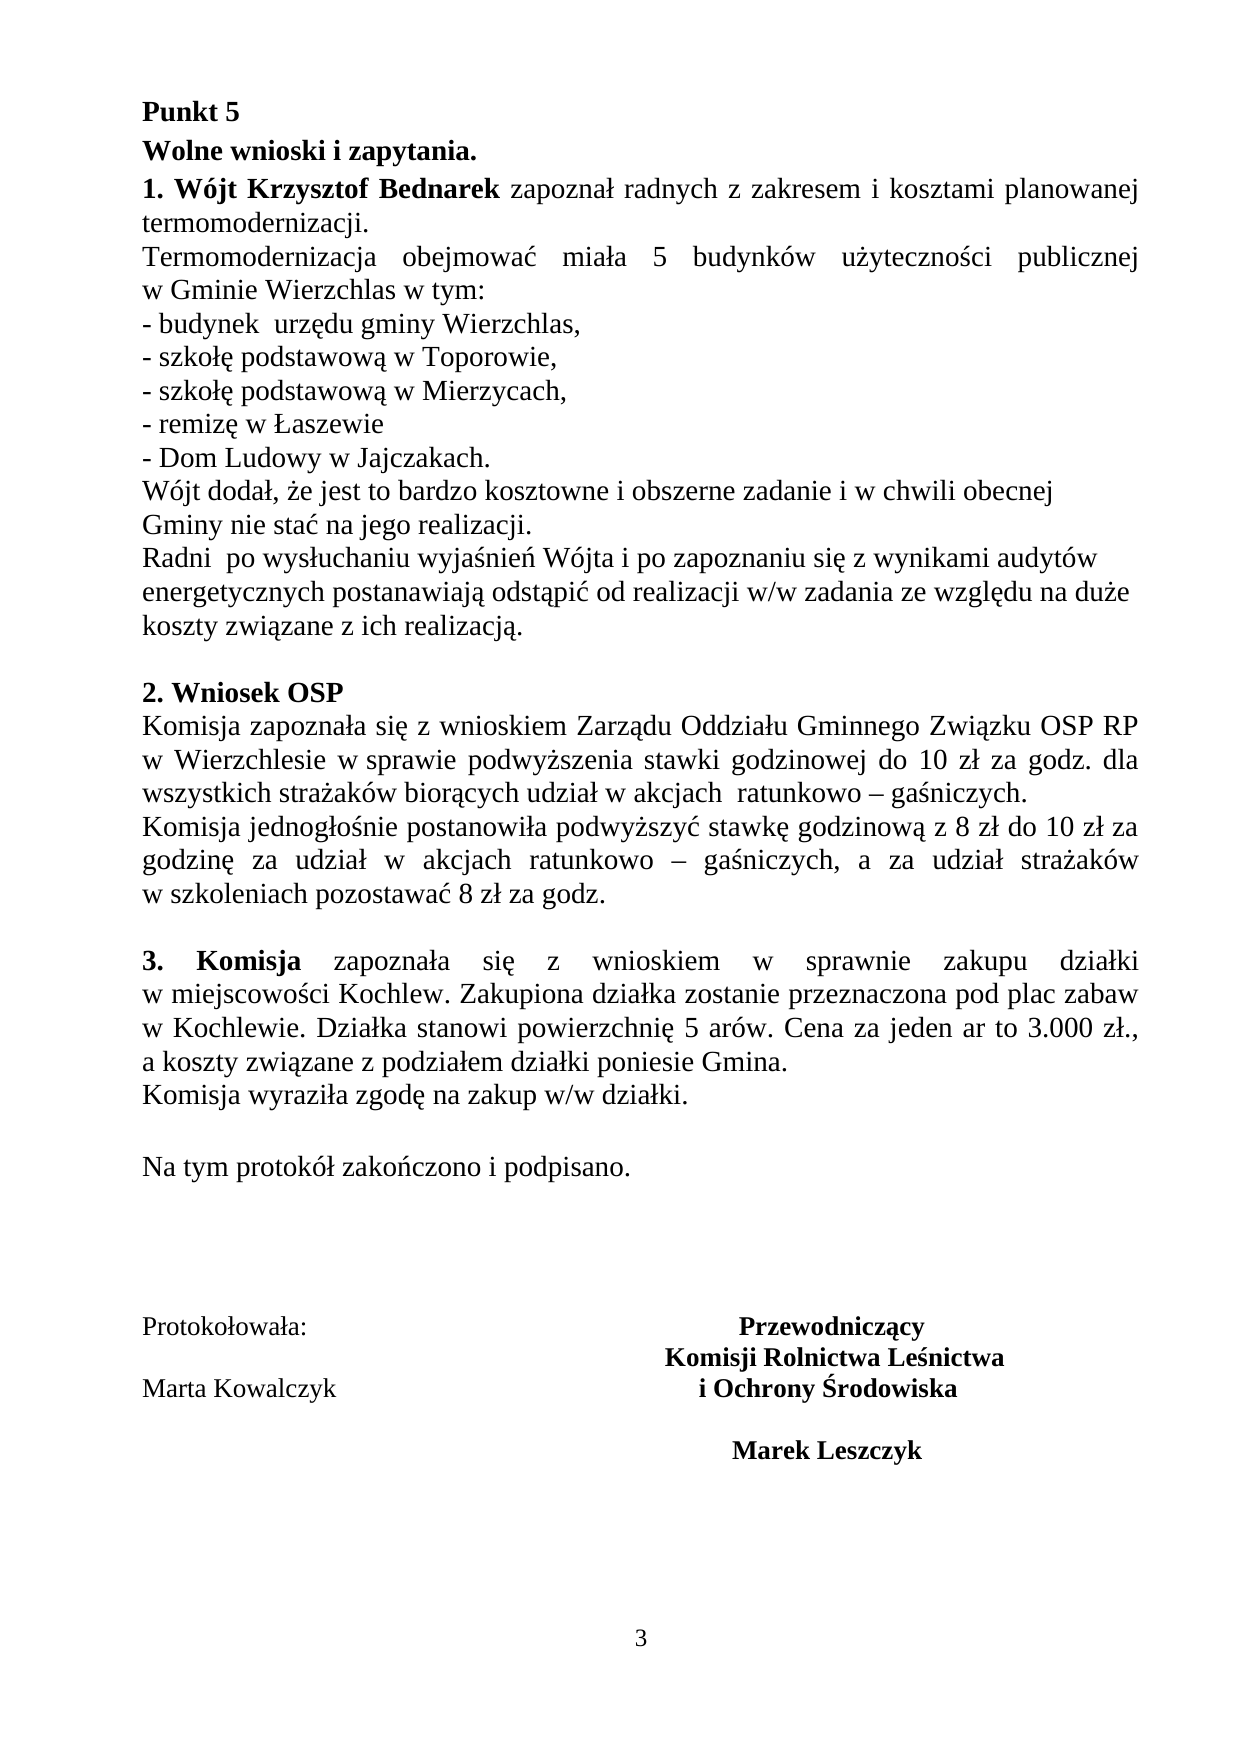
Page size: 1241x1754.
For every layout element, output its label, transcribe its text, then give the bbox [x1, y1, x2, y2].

text Komisja wyraziła zgodę na zakup w/w działki. [142, 1077, 1140, 1111]
text Komisji Rolnictwa Leśnictwa [142, 1341, 1140, 1372]
text 2. Wniosek OSP [142, 675, 1140, 708]
text 1. Wójt Krzysztof Bednarek zapoznał radnych z zakresem i kosztami planowanej termomodernizacji. [142, 172, 1140, 239]
text - remizę w Łaszewie [142, 406, 1140, 440]
text Protokołowała: Przewodniczący [142, 1310, 1140, 1341]
text Na tym protokół zakończono i podpisano. [142, 1149, 1140, 1183]
text Radni po wysłuchaniu wyjaśnień Wójta i po zapoznaniu się z wynikami audytów energetycznych postanawiają odstąpić od realizacji w/w zadania ze względu na duże koszty związane z ich realizacją. [142, 541, 1140, 641]
text Wolne wnioski i zapytania. [142, 133, 1140, 167]
text - budynek urzędu gminy Wierzchlas, [142, 306, 1140, 339]
text - Dom Ludowy w Jajczakach. [142, 440, 1140, 473]
text - szkołę podstawową w Toporowie, [142, 339, 1140, 373]
text Komisja jednogłośnie postanowiła podwyższyć stawkę godzinową z 8 zł do 10 zł za godzinę za udział w akcjach ratunkowo – gaśniczych, a za udział strażaków w szkoleniach pozostawać 8 zł za godz. [142, 809, 1140, 909]
text - szkołę podstawową w Mierzycach, [142, 373, 1140, 406]
text Wójt dodał, że jest to bardzo kosztowne i obszerne zadanie i w chwili obecnej Gminy nie stać na jego realizacji. [142, 473, 1140, 541]
text Marek Leszczyk [142, 1434, 1140, 1499]
text Komisja zapoznała się z wnioskiem Zarządu Oddziału Gminnego Związku OSP RP w Wierzchlesie w sprawie podwyższenia stawki godzinowej do 10 zł za godz. dla wszystkich strażaków biorących udział w akcjach ratunkowo – gaśniczych. [142, 708, 1140, 809]
text Punkt 5 [142, 94, 1140, 128]
text Marta Kowalczyk i Ochrony Środowiska [142, 1372, 1140, 1403]
text 3. Komisja zapoznała się z wnioskiem w sprawnie zakupu działki w miejscowości Kochlew. Zakupiona działka zostanie przeznaczona pod plac zabaw w Kochlewie. Działka stanowi powierzchnię 5 arów. Cena za jeden ar to 3.000 zł., a koszty związane z podziałem działki poniesie Gmina. [142, 943, 1140, 1077]
text Termomodernizacja obejmować miała 5 budynków użyteczności publicznej w Gminie Wierzchlas w tym: [142, 239, 1140, 306]
